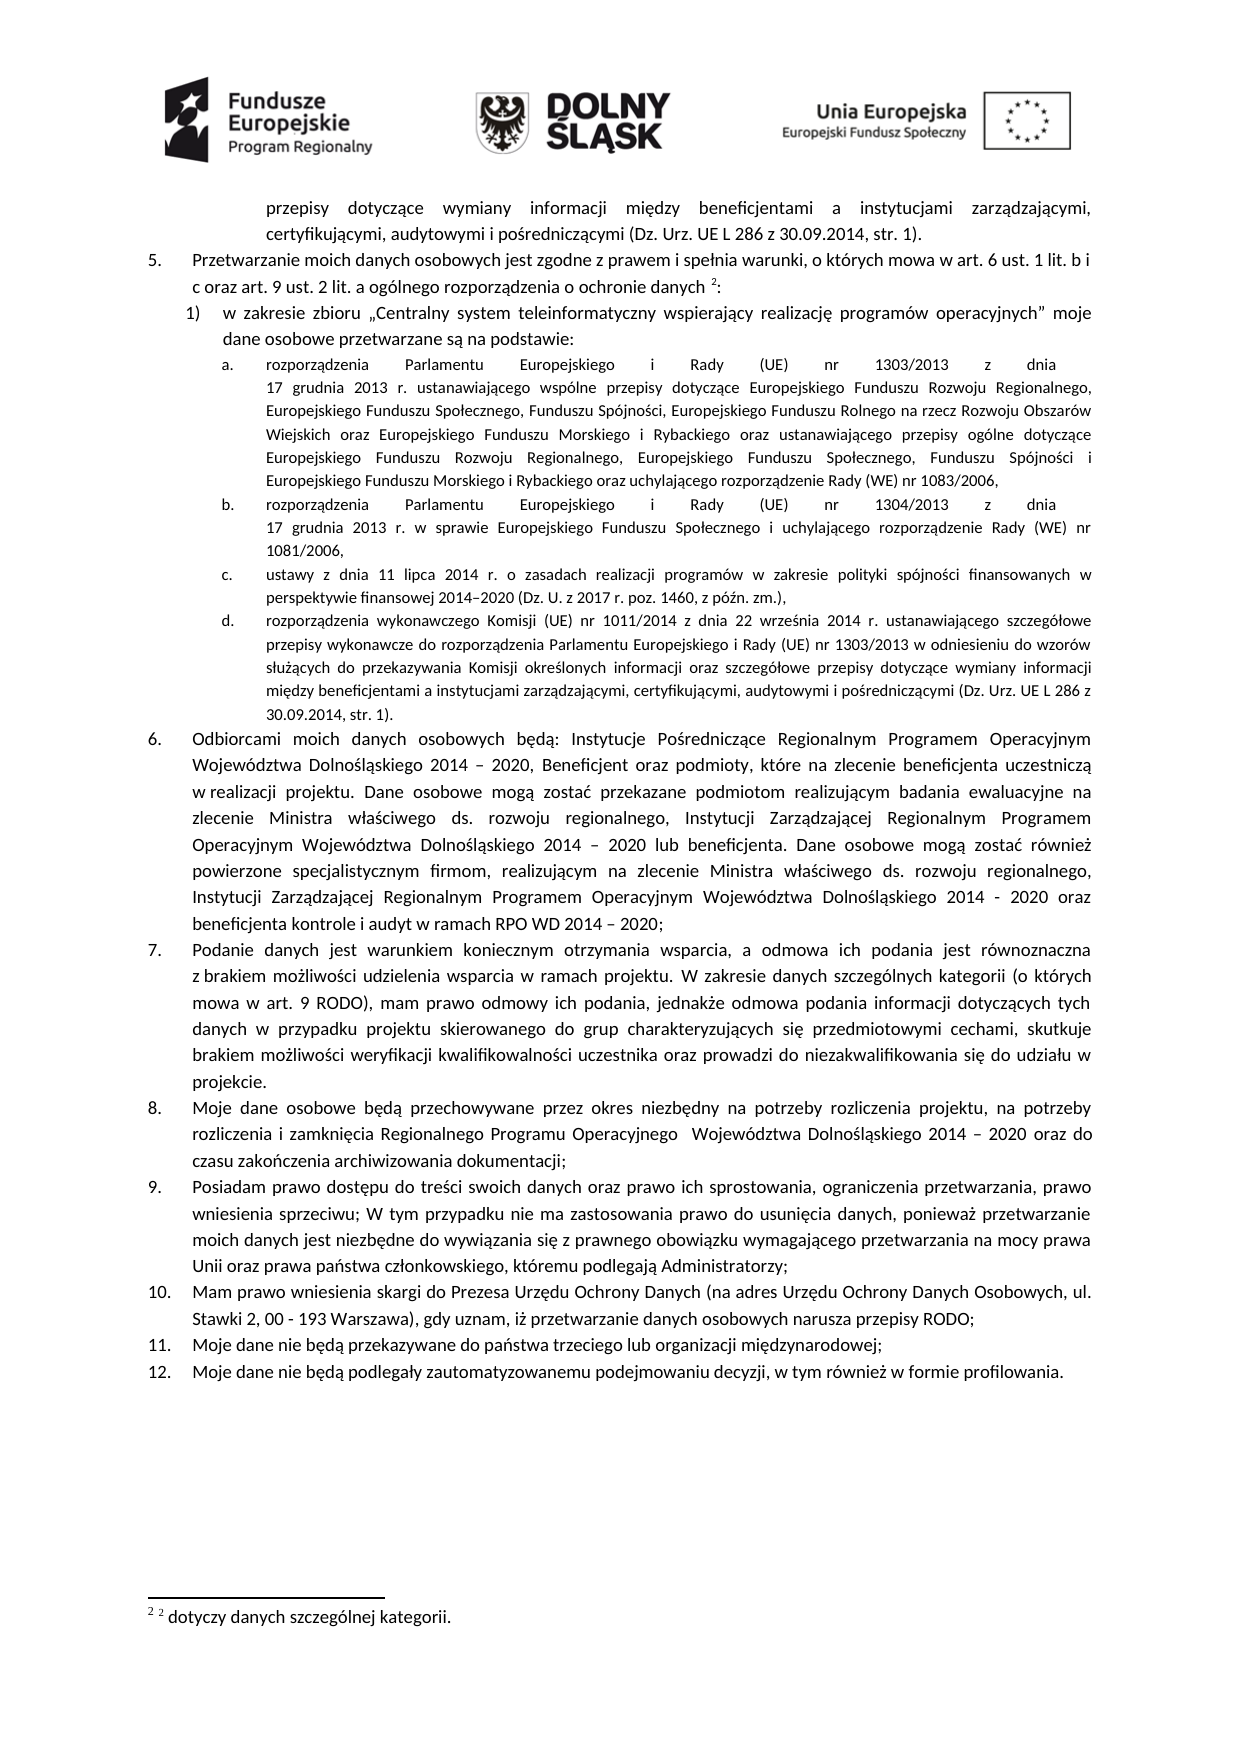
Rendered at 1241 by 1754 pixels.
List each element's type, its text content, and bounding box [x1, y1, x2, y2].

list Odbiorcami moich danych osobowych będą: Instytucje Pośredniczące Regionalnym Programem Operacyjnym Województwa Dolnośląskiego 2014 – 2020, Beneficjent oraz podmioty, które na zlecenie beneficjenta uczestniczą w realizacji projektu. Dane osobowe mogą zostać przekazane podmiotom realizującym badania ewaluacyjne na zlecenie Ministra właściwego ds. rozwoju regionalnego, Instytucji Zarządzającej Regionalnym Programem Operacyjnym Województwa Dolnośląskiego 2014 – 2020 lub beneficjenta. Dane osobowe mogą zostać również powierzone specjalistycznym firmom, realizującym na zlecenie Ministra właściwego ds. rozwoju regionalnego, Instytucji Zarządzającej Regionalnym Programem Operacyjnym Województwa Dolnośląskiego 2014 - 2020 oraz beneficjenta kontrole i audyt w ramach RPO WD 2014 – 2020; [148, 727, 1093, 935]
list ustawy z dnia 11 lipca 2014 r. o zasadach realizacji programów w zakresie polityki spójności finansowanych w perspektywie finansowej 2014–2020 (Dz. U. z 2017 r. poz. 1460, z późn. zm.), [221, 564, 1093, 608]
list Posiadam prawo dostępu do treści swoich danych oraz prawo ich sprostowania, ograniczenia przetwarzania, prawo wniesienia sprzeciwu; W tym przypadku nie ma zastosowania prawo do usunięcia danych, ponieważ przetwarzanie moich danych jest niezbędne do wywiązania się z prawnego obowiązku wymagającego przetwarzania na mocy prawa Unii oraz prawa państwa członkowskiego, któremu podlegają Administratorzy; [148, 1175, 1093, 1277]
list Mam prawo wniesienia skargi do Prezesa Urzędu Ochrony Danych (na adres Urzędu Ochrony Danych Osobowych, ul. Stawki 2, 00 - 193 Warszawa), gdy uznam, iż przetwarzanie danych osobowych narusza przepisy RODO; [148, 1281, 1093, 1330]
picture [147, 73, 1093, 168]
list Moje dane nie będą przekazywane do państwa trzeciego lub organizacji międzynarodowej; [148, 1333, 1093, 1356]
list Przetwarzanie moich danych osobowych jest zgodne z prawem i spełnia warunki, o których mowa w art. 6 ust. 1 lit. b i c oraz art. 9 ust. 2 lit. a ogólnego rozporządzenia o ochronie danych2: [148, 248, 1093, 298]
list Podanie danych jest warunkiem koniecznym otrzymania wsparcia, a odmowa ich podania jest równoznaczna z brakiem możliwości udzielenia wsparcia w ramach projektu. W zakresie danych szczególnych kategorii (o których mowa w art. 9 RODO), mam prawo odmowy ich podania, jednakże odmowa podania informacji dotyczących tych danych w przypadku projektu skierowanego do grup charakteryzujących się przedmiotowymi cechami, skutkuje brakiem możliwości weryfikacji kwalifikowalności uczestnika oraz prowadzi do niezakwalifikowania się do udziału w projekcie. [148, 938, 1093, 1093]
list Moje dane osobowe będą przechowywane przez okres niezbędny na potrzeby rozliczenia projektu, na potrzeby rozliczenia i zamknięcia Regionalnego Programu Operacyjnego Województwa Dolnośląskiego 2014 – 2020 oraz do czasu zakończenia archiwizowania dokumentacji; [148, 1096, 1093, 1172]
list Moje dane nie będą podlegały zautomatyzowanemu podejmowaniu decyzji, w tym również w formie profilowania. [148, 1360, 1093, 1383]
list w zakresie zbioru „Centralny system teleinformatyczny wspierający realizację programów operacyjnych” moje dane osobowe przetwarzane są na podstawie: [185, 301, 1093, 351]
